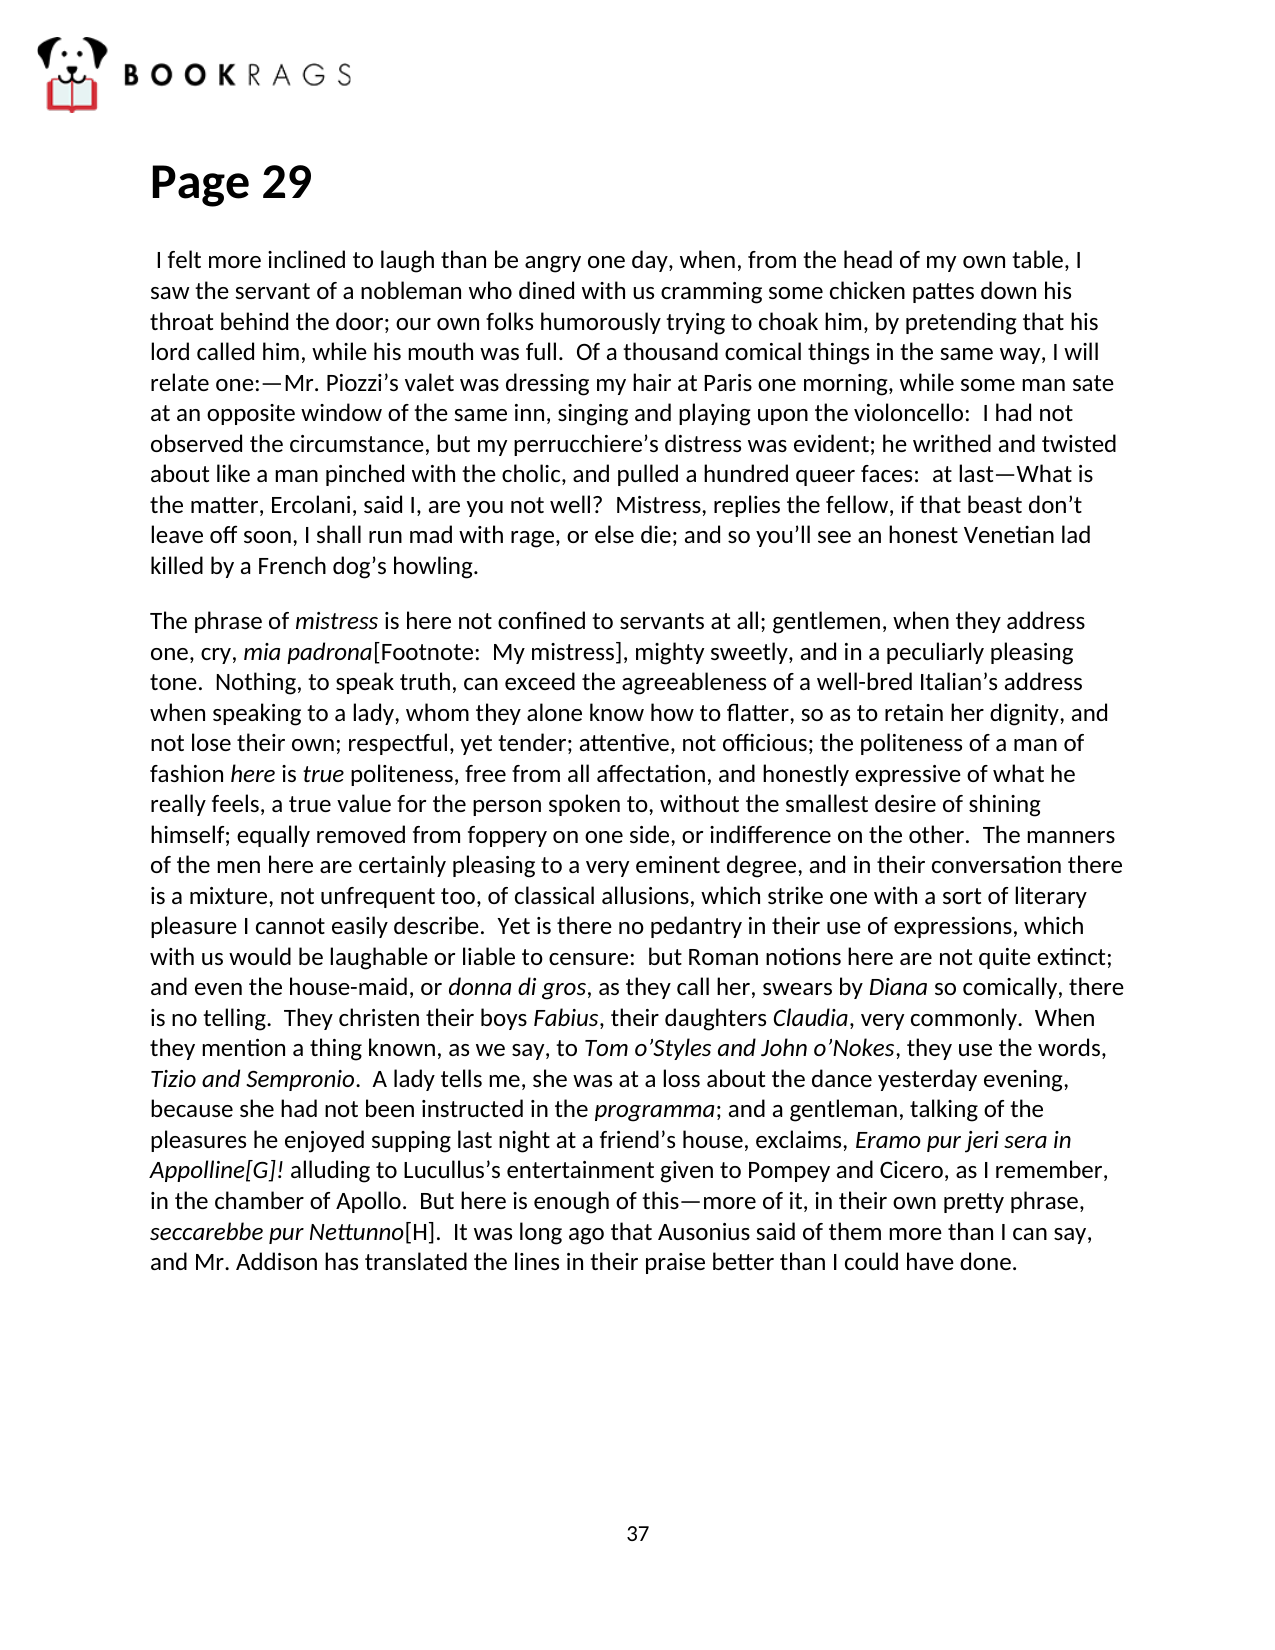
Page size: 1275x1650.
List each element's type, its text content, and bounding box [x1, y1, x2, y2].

text I felt more inclined to laugh than be angry one day, when, from the head of my own table, I saw the servant of a nobleman who dined with us cramming some chicken pattes down his throat behind the door; our own folks humorously trying to choak him, by pretending that his lord called him, while his mouth was full. Of a thousand comical things in the same way, I will relate one:—­Mr. Piozzi’s valet was dressing my hair at Paris one morning, while some man sate at an opposite window of the same inn, singing and playing upon the violoncello: I had not observed the circumstance, but my perrucchiere’s distress was evident; he writhed and twisted about like a man pinched with the cholic, and pulled a hundred queer faces: at last—­What is the matter, Ercolani, said I, are you not well? Mistress, replies the fellow, if that beast don’t leave off soon, I shall run mad with rage, or else die; and so you’ll see an honest Venetian lad killed by a French dog’s howling. [150, 244, 1125, 580]
text Page 29 [150, 150, 1125, 211]
picture [37, 37, 351, 113]
text The phrase of mistress is here not confined to servants at all; gentlemen, when they address one, cry, mia padrona[Footnote: My mistress], mighty sweetly, and in a peculiarly pleasing tone. Nothing, to speak truth, can exceed the agreeableness of a well-bred Italian’s address when speaking to a lady, whom they alone know how to flatter, so as to retain her dignity, and not lose their own; respectful, yet tender; attentive, not officious; the politeness of a man of fashion here is true politeness, free from all affectation, and honestly expressive of what he really feels, a true value for the person spoken to, without the smallest desire of shining himself; equally removed from foppery on one side, or indifference on the other. The manners of the men here are certainly pleasing to a very eminent degree, and in their conversation there is a mixture, not unfrequent too, of classical allusions, which strike one with a sort of literary pleasure I cannot easily describe. Yet is there no pedantry in their use of expressions, which with us would be laughable or liable to censure: but Roman notions here are not quite extinct; and even the house-maid, or donna di gros, as they call her, swears by Diana so comically, there is no telling. They christen their boys Fabius, their daughters Claudia, very commonly. When they mention a thing known, as we say, to Tom o’Styles and John o’Nokes, they use the words, Tizio and Sempronio. A lady tells me, she was at a loss about the dance yesterday evening, because she had not been instructed in the programma; and a gentleman, talking of the pleasures he enjoyed supping last night at a friend’s house, exclaims, Eramo pur jeri sera in Appolline[G]! alluding to Lucullus’s entertainment given to Pompey and Cicero, as I remember, in the chamber of Apollo. But here is enough of this—­more of it, in their own pretty phrase, seccarebbe pur Nettunno[H]. It was long ago that Ausonius said of them more than I can say, and Mr. Addison has translated the lines in their praise better than I could have done. [150, 605, 1125, 1277]
